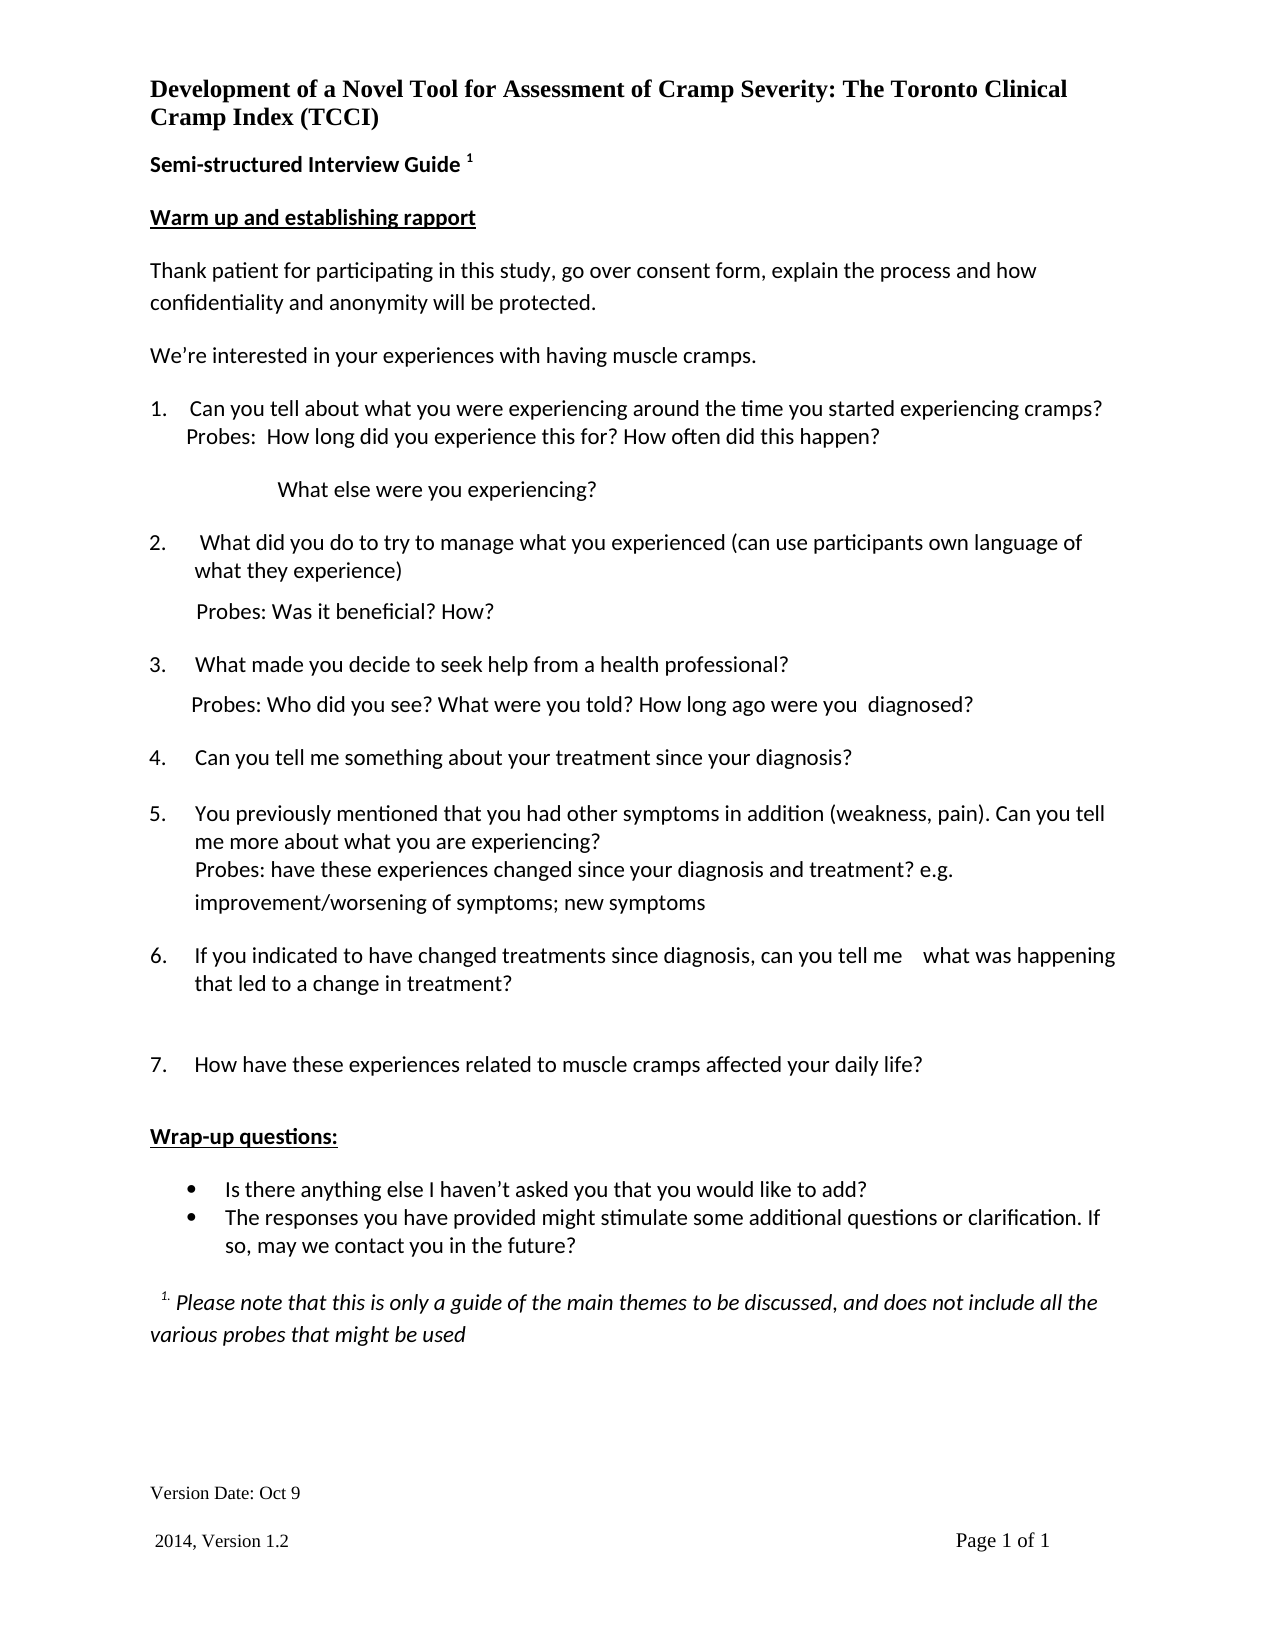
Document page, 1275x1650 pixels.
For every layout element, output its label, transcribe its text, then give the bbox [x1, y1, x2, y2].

list Can you tell about what you were experiencing around the time you started experiencing cramps? [150, 394, 1125, 422]
text 1. Please note that this is only a guide of the main themes to be discussed, and does not include all the various probes that might be used [150, 1288, 1125, 1348]
list The responses you have provided might stimulate some additional questions or clarification. If so, may we contact you in the future? [187, 1203, 1125, 1259]
text Probes: Who did you see? What were you told? How long ago were you diagnosed? [150, 690, 1125, 718]
list If you indicated to have changed treatments since diagnosis, can you tell me what was happening that led to a change in treatment? [150, 941, 1125, 997]
text Probes: have these experiences changed since your diagnosis and treatment? e.g. improvement/worsening of symptoms; new symptoms [179, 856, 1125, 916]
text What else were you experiencing? [149, 475, 1125, 503]
list How have these experiences related to muscle cramps affected your daily life? [150, 1050, 1125, 1078]
text Warm up and establishing rapport [150, 203, 1125, 231]
text Probes: How long did you experience this for? How often did this happen? [150, 422, 1125, 450]
text Probes: Was it beneficial? How? [150, 597, 1125, 625]
list Can you tell me something about your treatment since your diagnosis? [149, 743, 1125, 771]
list What did you do to try to manage what you experienced (can use participants own language of what they experience) [149, 528, 1125, 584]
text Thank patient for participating in this study, go over consent form, explain the process and how confidentiality and anonymity will be protected. [150, 256, 1125, 316]
text We’re interested in your experiences with having muscle cramps. [150, 341, 1125, 369]
text Wrap-up questions: [150, 1122, 1125, 1151]
list What made you decide to seek help from a health professional? [149, 650, 1125, 678]
text Semi-structured Interview Guide 1 [150, 150, 1125, 178]
list Is there anything else I haven’t asked you that you would like to add? [187, 1176, 1125, 1203]
list You previously mentioned that you had other symptoms in addition (weakness, pain). Can you tell me more about what you are experiencing? [149, 799, 1125, 856]
